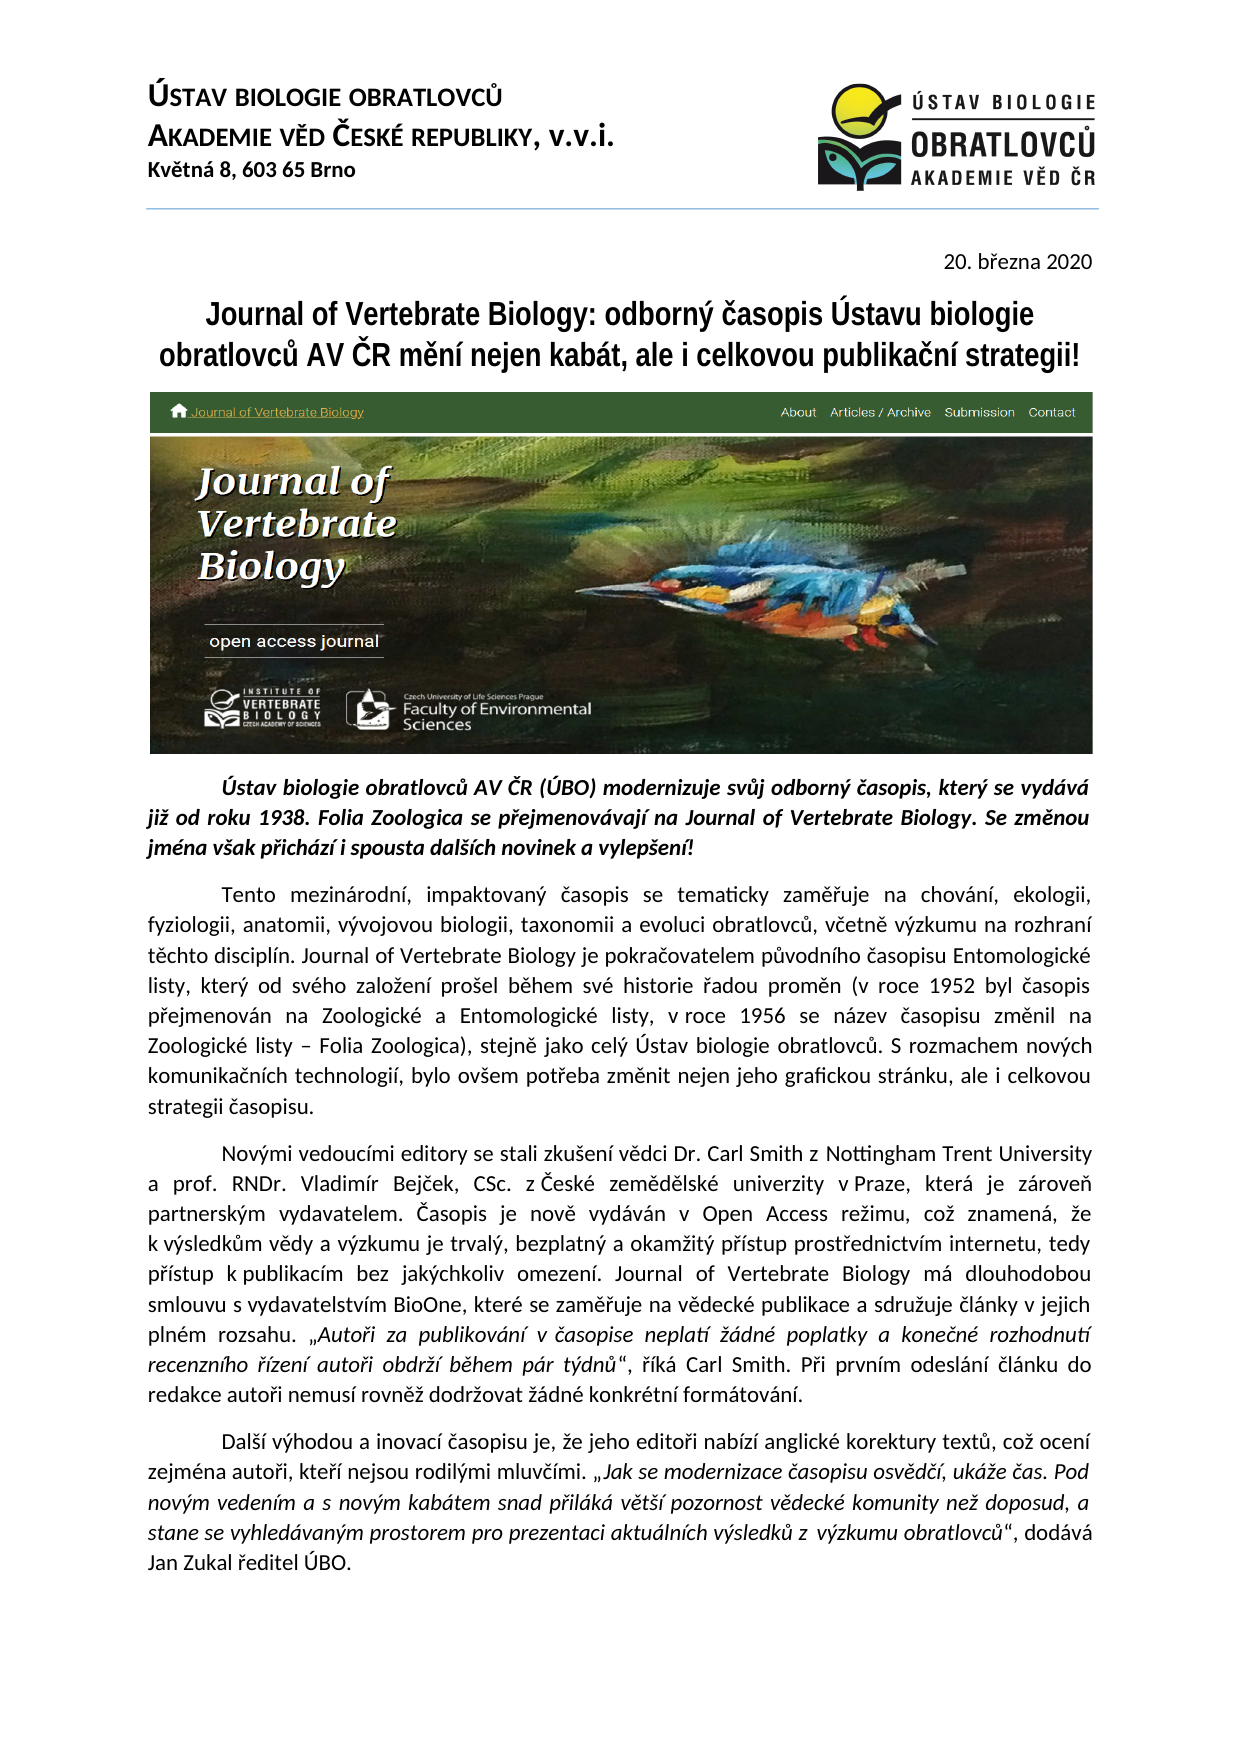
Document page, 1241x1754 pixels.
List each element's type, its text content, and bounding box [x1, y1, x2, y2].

text Tento mezinárodní, impaktovaný časopis se tematicky zaměřuje na chování, ekologii, fyziologii, anatomii, vývojovou biologii, taxonomii a evoluci obratlovců, včetně výzkumu na rozhraní těchto disciplín. Journal of Vertebrate Biology je pokračovatelem původního časopisu Entomologické listy, který od svého založení prošel během své historie řadou proměn (v roce 1952 byl časopis přejmenován na Zoologické a Entomologické listy, v roce 1956 se název časopisu změnil na Zoologické listy – Folia Zoologica), stejně jako celý Ústav biologie obratlovců. S rozmachem nových komunikačních technologií, bylo ovšem potřeba změnit nejen jeho grafickou stránku, ale i celkovou strategii časopisu. [148, 880, 1093, 1120]
text Journal of Vertebrate Biology: odborný časopis Ústavu biologie obratlovců AV ČR mění nejen kabát, ale i celkovou publikační strategii! [148, 294, 1093, 373]
text Novými vedoucími editory se stali zkušení vědci Dr. Carl Smith z Nottingham Trent University a prof. RNDr. Vladimír Bejček, CSc. z České zemědělské univerzity v Praze, která je zároveň partnerským vydavatelem. Časopis je nově vydáván v Open Access režimu, což znamená, že k výsledkům vědy a výzkumu je trvalý, bezplatný a okamžitý přístup prostřednictvím internetu, tedy přístup k publikacím bez jakýchkoliv omezení. Journal of Vertebrate Biology má dlouhodobou smlouvu s vydavatelstvím BioOne, které se zaměřuje na vědecké publikace a sdružuje články v jejich plném rozsahu. „Autoři za publikování v časopise neplatí žádné poplatky a konečné rozhodnutí recenzního řízení autoři obdrží během pár týdnů“, říká Carl Smith. Při prvním odeslání článku do redakce autoři nemusí rovněž dodržovat žádné konkrétní formátování. [148, 1139, 1093, 1408]
text Další výhodou a inovací časopisu je, že jeho editoři nabízí anglické korektury textů, což ocení zejména autoři, kteří nejsou rodilými mluvčími. „Jak se modernizace časopisu osvědčí, ukáže čas. Pod novým vedením a s novým kabátem snad přiláká větší pozornost vědecké komunity než doposud, a stane se vyhledávaným prostorem pro prezentaci aktuálních výsledků z výzkumu obratlovců“, dodává Jan Zukal ředitel ÚBO. [148, 1427, 1093, 1576]
picture [809, 76, 1104, 196]
text Ústav biologie obratlovců AV ČR (ÚBO) modernizuje svůj odborný časopis, který se vydává již od roku 1938. Folia Zoologica se přejmenovávají na Journal of Vertebrate Biology. Se změnou jména však přichází i spousta dalších novinek a vylepšení! [148, 773, 1093, 861]
picture [147, 392, 1093, 755]
text 20. března 2020 [148, 247, 1093, 275]
